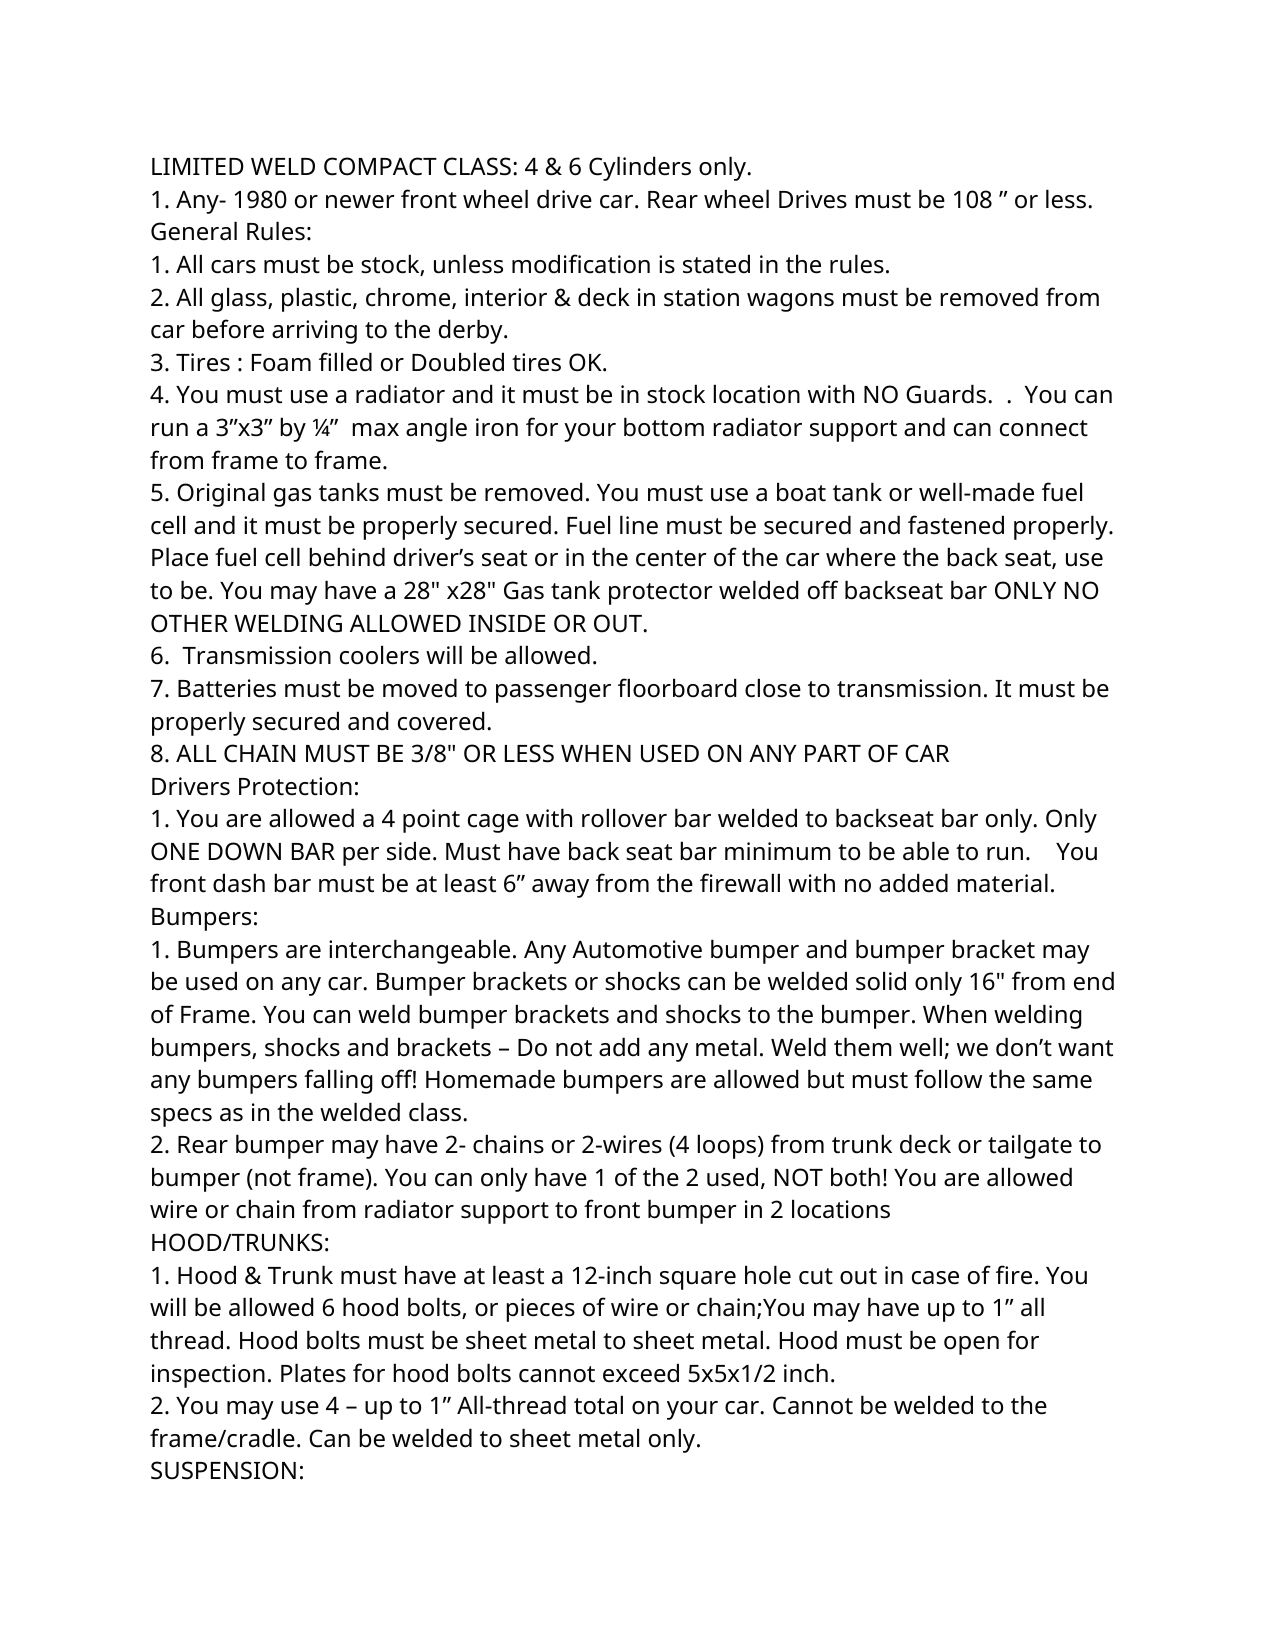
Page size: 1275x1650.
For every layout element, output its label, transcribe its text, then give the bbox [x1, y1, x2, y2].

text 5. Original gas tanks must be removed. You must use a boat tank or well-made fuel cell and it must be properly secured. Fuel line must be secured and fastened properly. Place fuel cell behind driver’s seat or in the center of the car where the back seat, use to be. You may have a 28" x28" Gas tank protector welded off backseat bar ONLY NO OTHER WELDING ALLOWED INSIDE OR OUT. [150, 476, 1125, 639]
text 1. All cars must be stock, unless modification is stated in the rules. [150, 248, 1125, 280]
text 1. Any- 1980 or newer front wheel drive car. Rear wheel Drives must be 108 ” or less. [150, 183, 1125, 215]
text 2. You may use 4 – up to 1” All-thread total on your car. Cannot be welded to the frame/cradle. Can be welded to sheet metal only. [150, 1389, 1125, 1454]
text Bumpers: [150, 900, 1125, 932]
text 2. Rear bumper may have 2- chains or 2-wires (4 loops) from trunk deck or tailgate to bumper (not frame). You can only have 1 of the 2 used, NOT both! You are allowed wire or chain from radiator support to front bumper in 2 locations [150, 1128, 1125, 1226]
text Drivers Protection: [150, 769, 1125, 802]
text 8. ALL CHAIN MUST BE 3/8" OR LESS WHEN USED ON ANY PART OF CAR [150, 737, 1125, 769]
text 1. Bumpers are interchangeable. Any Automotive bumper and bumper bracket may be used on any car. Bumper brackets or shocks can be welded solid only 16" from end of Frame. You can weld bumper brackets and shocks to the bumper. When welding bumpers, shocks and brackets – Do not add any metal. Weld them well; we don’t want any bumpers falling off! Homemade bumpers are allowed but must follow the same specs as in the welded class. [150, 932, 1125, 1128]
text 2. All glass, plastic, chrome, interior & deck in station wagons must be removed from car before arriving to the derby. [150, 280, 1125, 346]
text HOOD/TRUNKS: [150, 1226, 1125, 1258]
text 6. Transmission coolers will be allowed. [150, 639, 1125, 672]
text 7. Batteries must be moved to passenger floorboard close to transmission. It must be properly secured and covered. [150, 672, 1125, 737]
text LIMITED WELD COMPACT CLASS: 4 & 6 Cylinders only. [150, 150, 1125, 183]
text 4. You must use a radiator and it must be in stock location with NO Guards. . You can run a 3”x3” by ¼” max angle iron for your bottom radiator support and can connect from frame to frame. [150, 378, 1125, 476]
text 1. Hood & Trunk must have at least a 12-inch square hole cut out in case of fire. You will be allowed 6 hood bolts, or pieces of wire or chain;You may have up to 1” all thread. Hood bolts must be sheet metal to sheet metal. Hood must be open for inspection. Plates for hood bolts cannot exceed 5x5x1/2 inch. [150, 1258, 1125, 1389]
text SUSPENSION: [150, 1454, 1125, 1487]
text General Rules: [150, 215, 1125, 248]
text 3. Tires : Foam filled or Doubled tires OK. [150, 346, 1125, 378]
text 1. You are allowed a 4 point cage with rollover bar welded to backseat bar only. Only ONE DOWN BAR per side. Must have back seat bar minimum to be able to run. You front dash bar must be at least 6” away from the firewall with no added material. [150, 802, 1125, 900]
